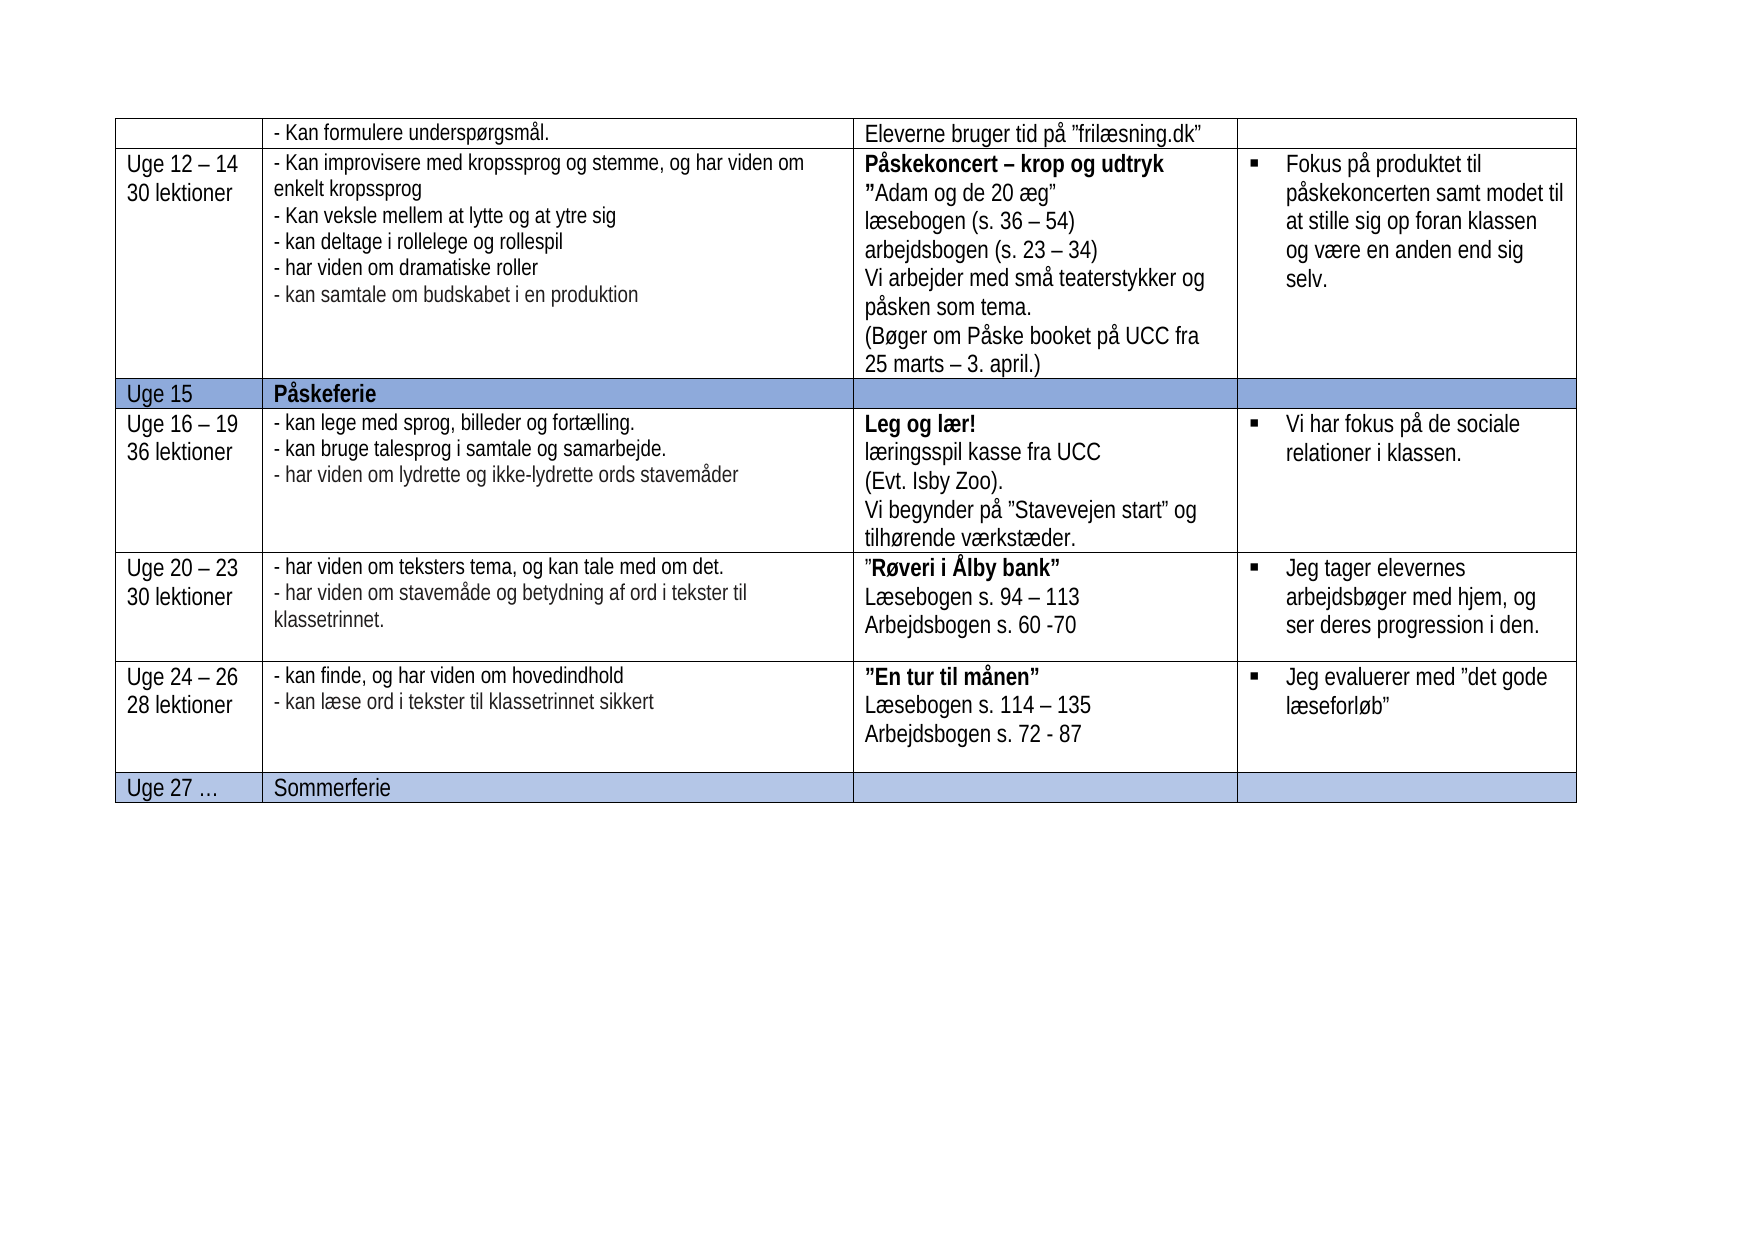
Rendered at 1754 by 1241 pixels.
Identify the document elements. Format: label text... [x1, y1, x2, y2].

table_cell Jeg evaluerer med ”det gode læseforløb” [1238, 662, 1576, 772]
table_cell ”En tur til månen” Læsebogen s. 114 – 135 Arbejdsbogen s. 72 - 87 [854, 662, 1237, 772]
table_cell Leg og lær! læringsspil kasse fra UCC (Evt. Isby Zoo). Vi begynder på ”Stavevejen start” og tilhørende værkstæder. [854, 409, 1237, 552]
table_cell [1238, 379, 1576, 408]
table_cell [854, 379, 1237, 408]
table_cell Uge 16 – 19 36 lektioner [116, 409, 262, 552]
table_cell [854, 773, 1237, 802]
table_cell - kan lege med sprog, billeder og fortælling. - kan bruge talesprog i samtale og samarbejde. - har viden om lydrette og ikke-lydrette ords stavemåder [263, 409, 853, 552]
table_cell Uge 20 – 23 30 lektioner [116, 553, 262, 661]
table_cell - Kan improvisere med kropssprog og stemme, og har viden om enkelt kropssprog - Kan veksle mellem at lytte og at ytre sig - kan deltage i rollelege og rollespil - har viden om dramatiske roller - kan samtale om budskabet i en produktion [263, 149, 853, 378]
table_cell - kan finde, og har viden om hovedindhold - kan læse ord i tekster til klassetrinnet sikkert [263, 662, 853, 772]
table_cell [116, 119, 262, 148]
table_cell Fokus på produktet til påskekoncerten samt modet til at stille sig op foran klassen og være en anden end sig selv. [1238, 149, 1576, 378]
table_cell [263, 119, 853, 148]
table_cell ”Røveri i Ålby bank” Læsebogen s. 94 – 113 Arbejdsbogen s. 60 -70 [854, 553, 1237, 661]
table_cell Påskeferie [263, 379, 853, 408]
table_cell - har viden om teksters tema, og kan tale med om det. - har viden om stavemåde og betydning af ord i tekster til klassetrinnet. [263, 553, 853, 661]
table_cell Sommerferie [263, 773, 853, 802]
table_cell Uge 24 – 26 28 lektioner [116, 662, 262, 772]
table_cell Påskekoncert – krop og udtryk ”Adam og de 20 æg” læsebogen (s. 36 – 54) arbejdsbogen (s. 23 – 34) Vi arbejder med små teaterstykker og påsken som tema. (Bøger om Påske booket på UCC fra 25 marts – 3. april.) [854, 149, 1237, 378]
table_cell Vi har fokus på de sociale relationer i klassen. [1238, 409, 1576, 552]
table_cell Uge 12 – 14 30 lektioner [116, 149, 262, 378]
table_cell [854, 119, 1237, 148]
table_cell Uge 27 … [116, 773, 262, 802]
table_cell Uge 15 [116, 379, 262, 408]
table_cell Jeg tager elevernes arbejdsbøger med hjem, og ser deres progression i den. [1238, 553, 1576, 661]
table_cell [1238, 119, 1576, 148]
table_cell [1238, 773, 1576, 802]
